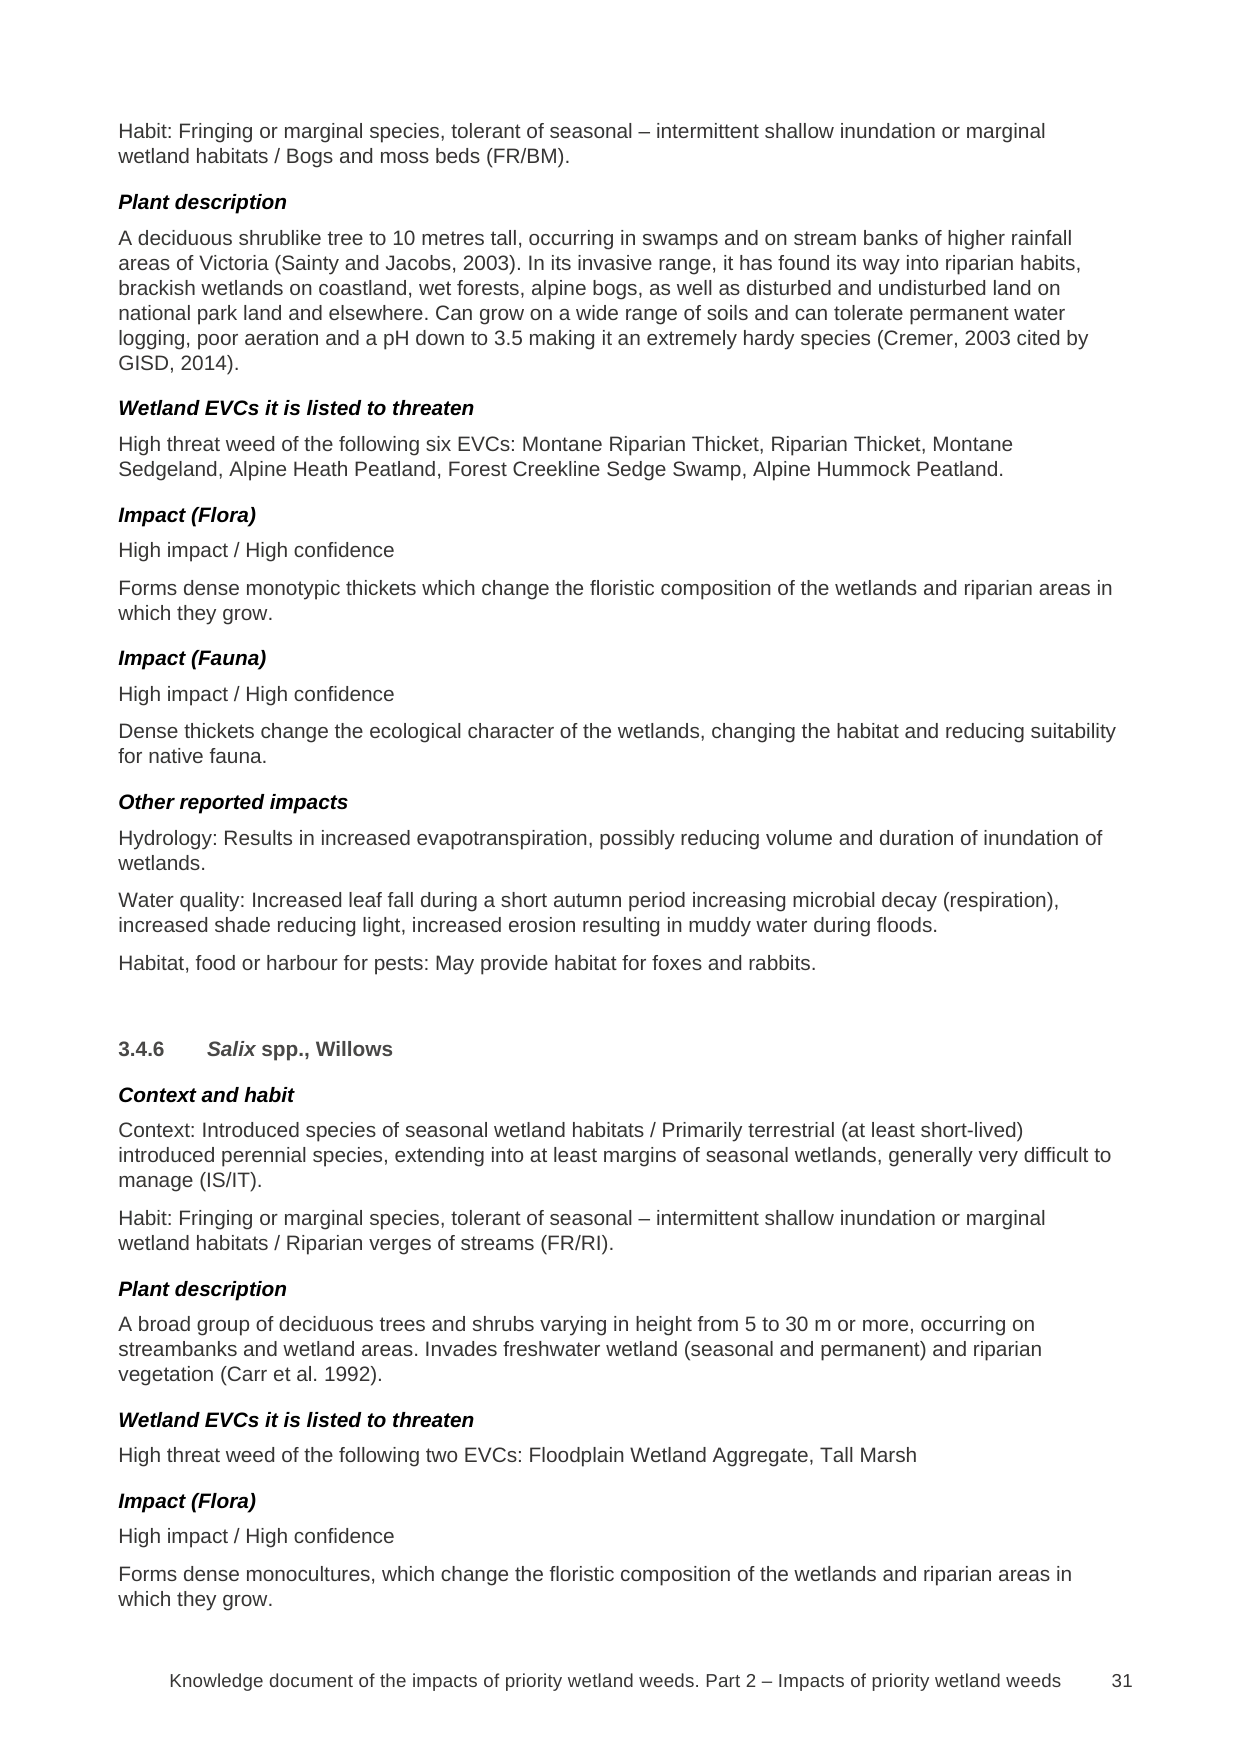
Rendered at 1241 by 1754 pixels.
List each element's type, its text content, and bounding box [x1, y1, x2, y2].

text Water quality: Increased leaf fall during a short autumn period increasing microbial decay (respiration), increased shade reducing light, increased erosion resulting in muddy water during floods. [118, 887, 1122, 937]
subtitle Wetland EVCs it is listed to threaten [118, 395, 1122, 420]
subtitle Impact (Flora) [118, 501, 1122, 526]
text Habit: Fringing or marginal species, tolerant of seasonal – intermittent shallow inundation or marginal wetland habitats / Bogs and moss beds (FR/BM). [118, 118, 1122, 168]
text High threat weed of the following two EVCs: Floodplain Wetland Aggregate, Tall Marsh [118, 1442, 1122, 1467]
subtitle Impact (Flora) [118, 1488, 1122, 1513]
subtitle Wetland EVCs it is listed to threaten [118, 1407, 1122, 1432]
text Habitat, food or harbour for pests: May provide habitat for foxes and rabbits. [118, 949, 1122, 974]
subtitle Plant description [118, 1275, 1122, 1300]
text Forms dense monocultures, which change the floristic composition of the wetlands and riparian areas in which they grow. [118, 1561, 1122, 1611]
text A deciduous shrublike tree to 10 metres tall, occurring in swamps and on stream banks of higher rainfall areas of Victoria (Sainty and Jacobs, 2003). In its invasive range, it has found its way into riparian habits, brackish wetlands on coastland, wet forests, alpine bogs, as well as disturbed and undisturbed land on national park land and elsewhere. Can grow on a wide range of soils and can tolerate permanent water logging, poor aeration and a pH down to 3.5 making it an extremely hardy species (Cremer, 2003 cited by GISD, 2014). [118, 224, 1122, 374]
subtitle Plant description [118, 189, 1122, 214]
subtitle Context and habit [118, 1082, 1122, 1107]
text Forms dense monotypic thickets which change the floristic composition of the wetlands and riparian areas in which they grow. [118, 574, 1122, 624]
subtitle Impact (Fauna) [118, 645, 1122, 670]
text Habit: Fringing or marginal species, tolerant of seasonal – intermittent shallow inundation or marginal wetland habitats / Riparian verges of streams (FR/RI). [118, 1204, 1122, 1254]
text High impact / High confidence [118, 537, 1122, 562]
text Context: Introduced species of seasonal wetland habitats / Primarily terrestrial (at least short-lived) introduced perennial species, extending into at least margins of seasonal wetlands, generally very difficult to manage (IS/IT). [118, 1117, 1122, 1192]
text High threat weed of the following six EVCs: Montane Riparian Thicket, Riparian Thicket, Montane Sedgeland, Alpine Heath Peatland, Forest Creekline Sedge Swamp, Alpine Hummock Peatland. [118, 431, 1122, 481]
text High impact / High confidence [118, 681, 1122, 706]
text High impact / High confidence [118, 1523, 1122, 1548]
text Dense thickets change the ecological character of the wetlands, changing the habitat and reducing suitability for native fauna. [118, 718, 1122, 768]
text A broad group of deciduous trees and shrubs varying in height from 5 to 30 m or more, occurring on streambanks and wetland areas. Invades freshwater wetland (seasonal and permanent) and riparian vegetation (Carr et al. 1992). [118, 1311, 1122, 1386]
subtitle Other reported impacts [118, 789, 1122, 814]
subtitle 3.4.6 Salix spp., Willows [118, 1037, 1122, 1061]
text Hydrology: Results in increased evapotranspiration, possibly reducing volume and duration of inundation of wetlands. [118, 824, 1122, 874]
